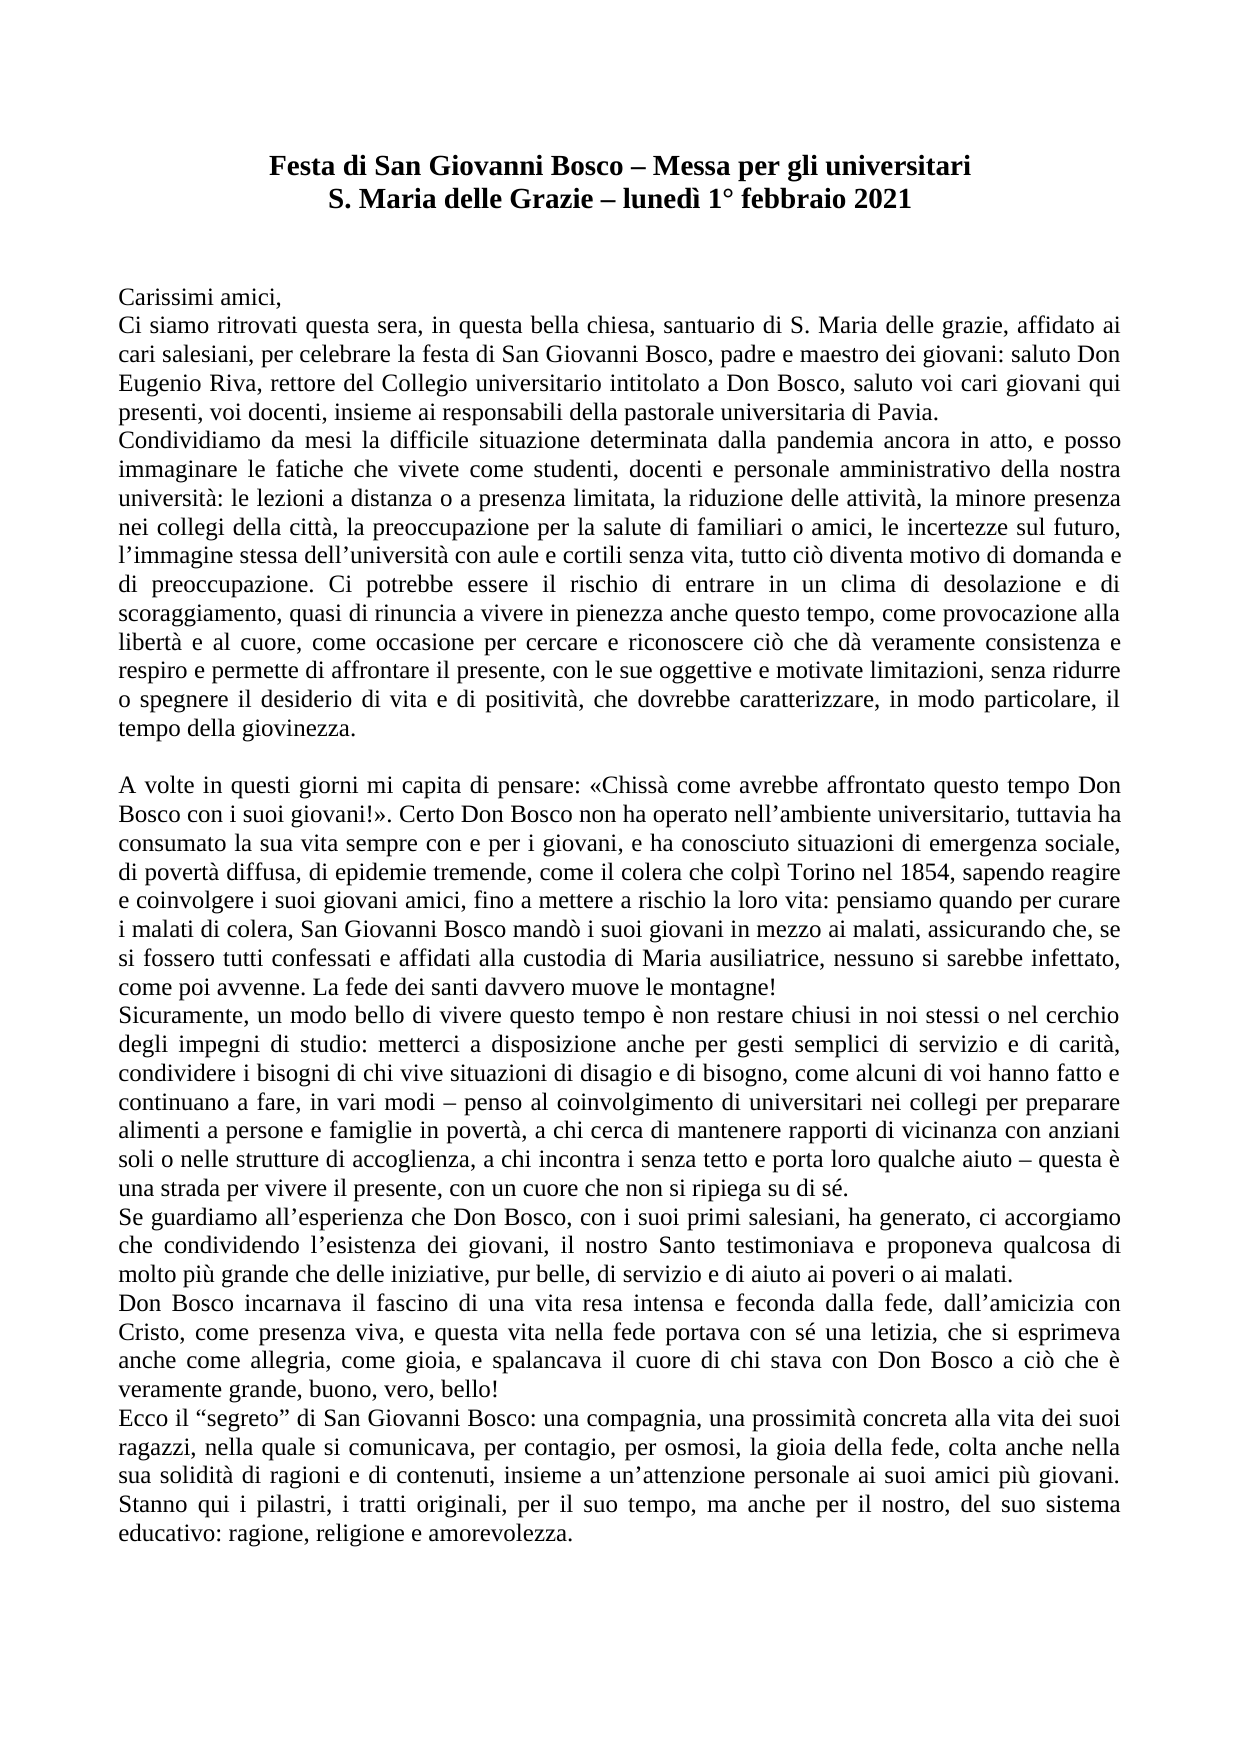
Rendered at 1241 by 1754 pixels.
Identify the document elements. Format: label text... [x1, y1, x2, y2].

text Don Bosco incarnava il fascino di una vita resa intensa e feconda dalla fede, dall’amicizia con Cristo, come presenza viva, e questa vita nella fede portava con sé una letizia, che si esprimeva anche come allegria, come gioia, e spalancava il cuore di chi stava con Don Bosco a ciò che è veramente grande, buono, vero, bello! [118, 1288, 1122, 1403]
text Ecco il “segreto” di San Giovanni Bosco: una compagnia, una prossimità concreta alla vita dei suoi ragazzi, nella quale si comunicava, per contagio, per osmosi, la gioia della fede, colta anche nella sua solidità di ragioni e di contenuti, insieme a un’attenzione personale ai suoi amici più giovani. Stanno qui i pilastri, i tratti originali, per il suo tempo, ma anche per il nostro, del suo sistema educativo: ragione, religione e amorevolezza. [118, 1403, 1122, 1547]
text Carissimi amici, [118, 282, 1122, 311]
text Se guardiamo all’esperienza che Don Bosco, con i suoi primi salesiani, ha generato, ci accorgiamo che condividendo l’esistenza dei giovani, il nostro Santo testimoniava e proponeva qualcosa di molto più grande che delle iniziative, pur belle, di servizio e di aiuto ai poveri o ai malati. [118, 1202, 1122, 1288]
text Ci siamo ritrovati questa sera, in questa bella chiesa, santuario di S. Maria delle grazie, affidato ai cari salesiani, per celebrare la festa di San Giovanni Bosco, padre e maestro dei giovani: saluto Don Eugenio Riva, rettore del Collegio universitario intitolato a Don Bosco, saluto voi cari giovani qui presenti, voi docenti, insieme ai responsabili della pastorale universitaria di Pavia. [118, 311, 1122, 426]
text Sicuramente, un modo bello di vivere questo tempo è non restare chiusi in noi stessi o nel cerchio degli impegni di studio: metterci a disposizione anche per gesti semplici di servizio e di carità, condividere i bisogni di chi vive situazioni di disagio e di bisogno, come alcuni di voi hanno fatto e continuano a fare, in vari modi – penso al coinvolgimento di universitari nei collegi per preparare alimenti a persone e famiglie in povertà, a chi cerca di mantenere rapporti di vicinanza con anziani soli o nelle strutture di accoglienza, a chi incontra i senza tetto e porta loro qualche aiuto – questa è una strada per vivere il presente, con un cuore che non si ripiega su di sé. [118, 1001, 1122, 1202]
text A volte in questi giorni mi capita di pensare: «Chissà come avrebbe affrontato questo tempo Don Bosco con i suoi giovani!». Certo Don Bosco non ha operato nell’ambiente universitario, tuttavia ha consumato la sua vita sempre con e per i giovani, e ha conosciuto situazioni di emergenza sociale, di povertà diffusa, di epidemie tremende, come il colera che colpì Torino nel 1854, sapendo reagire e coinvolgere i suoi giovani amici, fino a mettere a rischio la loro vita: pensiamo quando per curare i malati di colera, San Giovanni Bosco mandò i suoi giovani in mezzo ai malati, assicurando che, se si fossero tutti confessati e affidati alla custodia di Maria ausiliatrice, nessuno si sarebbe infettato, come poi avvenne. La fede dei santi davvero muove le montagne! [118, 771, 1122, 1001]
text S. Maria delle Grazie – lunedì 1° febbraio 2021 [118, 181, 1122, 215]
text Festa di San Giovanni Bosco – Messa per gli universitari [118, 148, 1122, 181]
text Condividiamo da mesi la difficile situazione determinata dalla pandemia ancora in atto, e posso immaginare le fatiche che vivete come studenti, docenti e personale amministrativo della nostra università: le lezioni a distanza o a presenza limitata, la riduzione delle attività, la minore presenza nei collegi della città, la preoccupazione per la salute di familiari o amici, le incertezze sul futuro, l’immagine stessa dell’università con aule e cortili senza vita, tutto ciò diventa motivo di domanda e di preoccupazione. Ci potrebbe essere il rischio di entrare in un clima di desolazione e di scoraggiamento, quasi di rinuncia a vivere in pienezza anche questo tempo, come provocazione alla libertà e al cuore, come occasione per cercare e riconoscere ciò che dà veramente consistenza e respiro e permette di affrontare il presente, con le sue oggettive e motivate limitazioni, senza ridurre o spegnere il desiderio di vita e di positività, che dovrebbe caratterizzare, in modo particolare, il tempo della giovinezza. [118, 426, 1122, 742]
